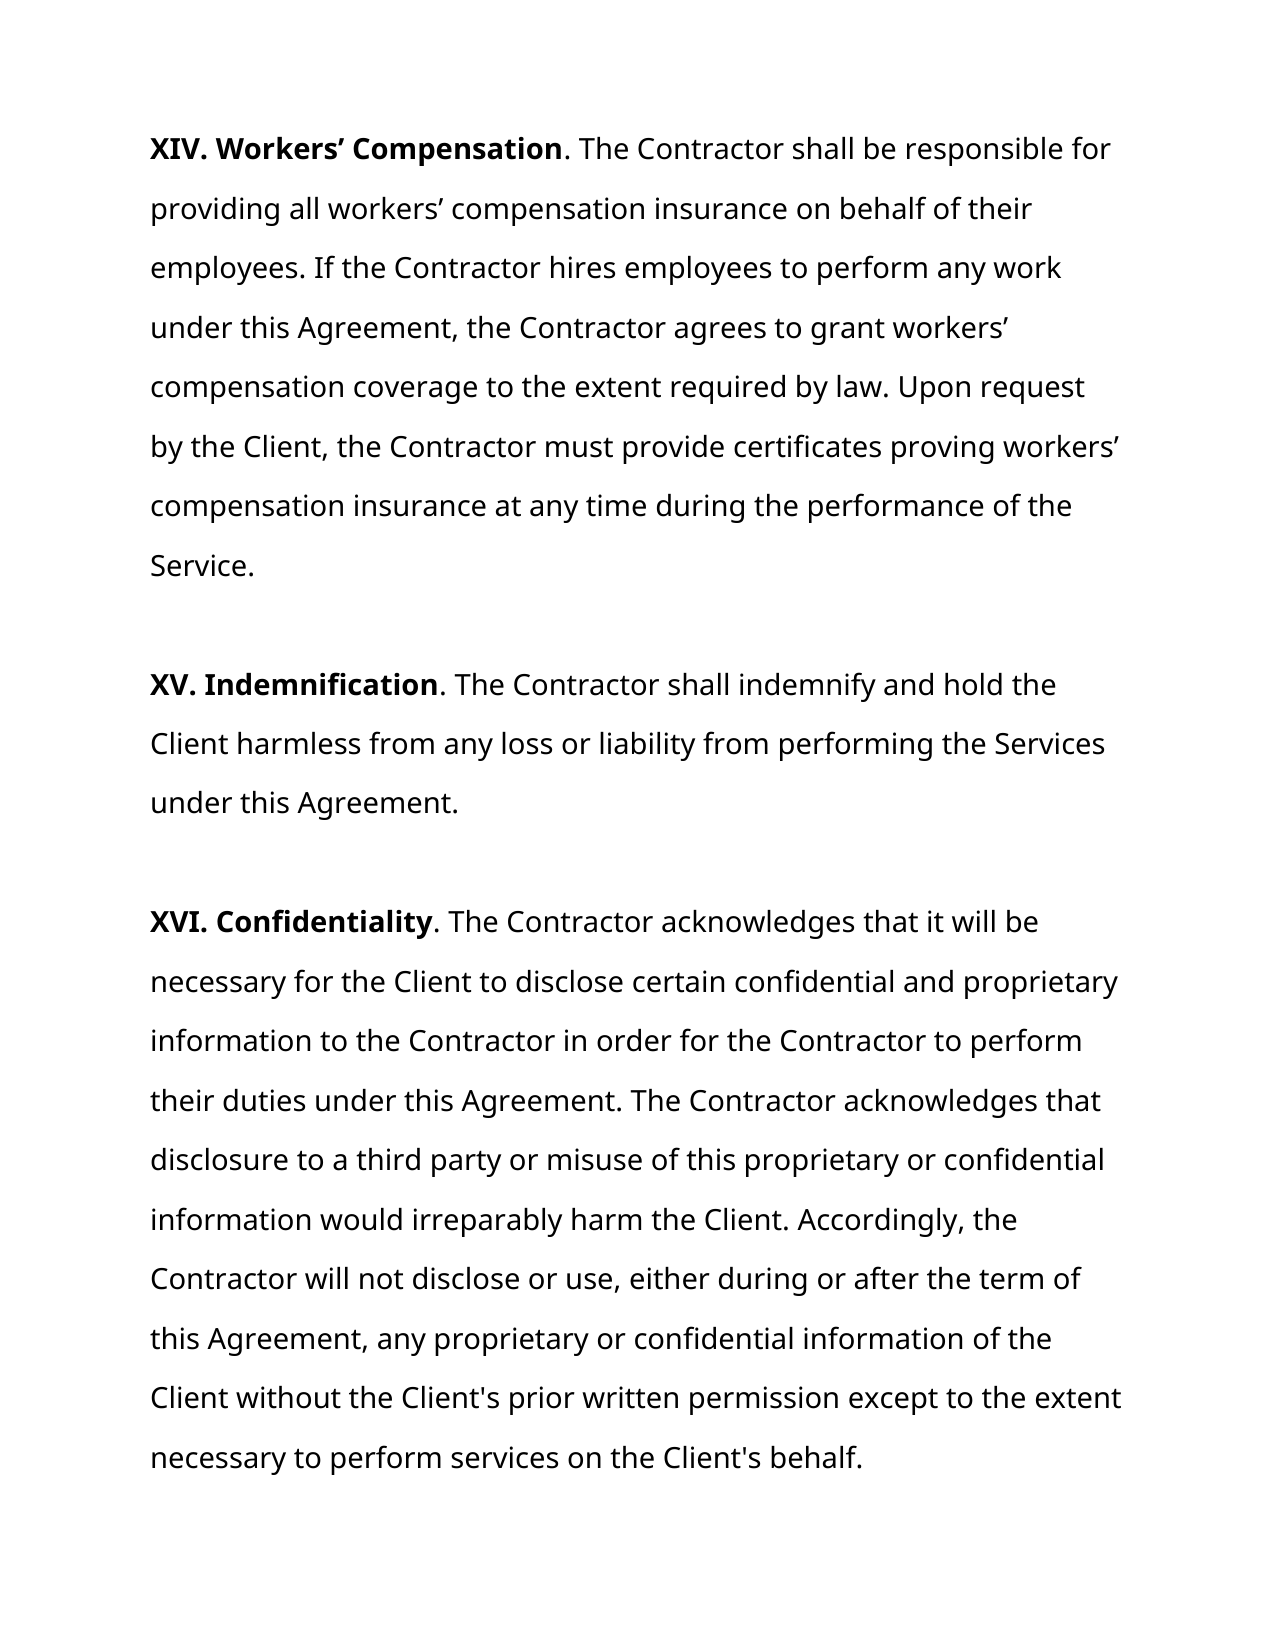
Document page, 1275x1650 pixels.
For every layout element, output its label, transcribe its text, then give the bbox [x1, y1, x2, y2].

text XIV. Workers’ Compensation. The Contractor shall be responsible for providing all workers’ compensation insurance on behalf of their employees. If the Contractor hires employees to perform any work under this Agreement, the Contractor agrees to grant workers’ compensation coverage to the extent required by law. Upon request by the Client, the Contractor must provide certificates proving workers’ compensation insurance at any time during the performance of the Service. [150, 128, 1125, 584]
text XVI. Confidentiality. The Contractor acknowledges that it will be necessary for the Client to disclose certain confidential and proprietary information to the Contractor in order for the Contractor to perform their duties under this Agreement. The Contractor acknowledges that disclosure to a third party or misuse of this proprietary or confidential information would irreparably harm the Client. Accordingly, the Contractor will not disclose or use, either during or after the term of this Agreement, any proprietary or confidential information of the Client without the Client's prior written permission except to the extent necessary to perform services on the Client's behalf. [150, 902, 1125, 1477]
text XV. Indemnification. The Contractor shall indemnify and hold the Client harmless from any loss or liability from performing the Services under this Agreement. [150, 664, 1125, 822]
